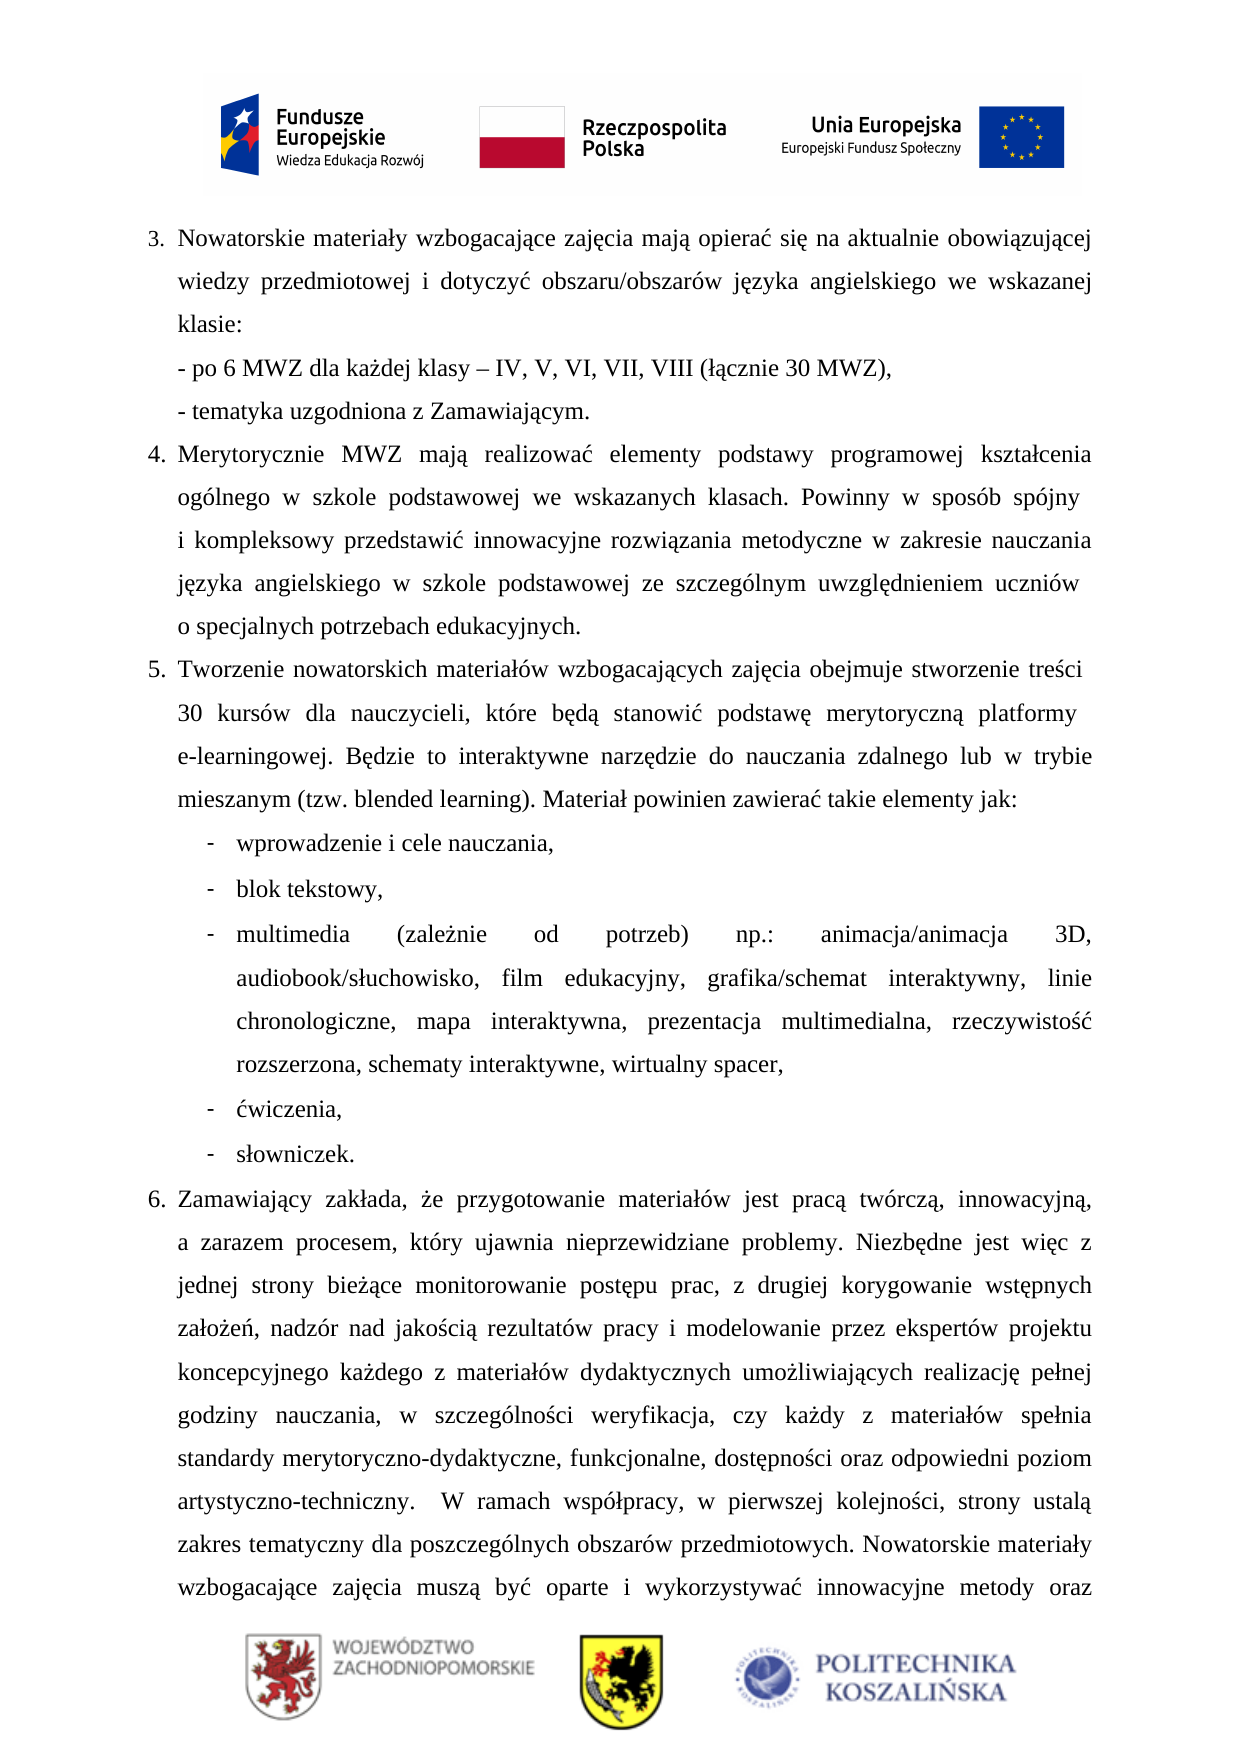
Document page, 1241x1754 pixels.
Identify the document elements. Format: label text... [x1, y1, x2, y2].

text - tematyka uzgodniona z Zamawiającym. [177, 396, 1093, 424]
text - po 6 MWZ dla każdej klasy – IV, V, VI, VII, VIII (łącznie 30 MWZ), [177, 353, 1093, 381]
list multimedia (zależnie od potrzeb) np.: animacja/animacja 3D, audiobook/słuchowisko, film edukacyjny, grafika/schemat interaktywny, linie chronologiczne, mapa interaktywna, prezentacja multimedialna, rzeczywistość rozszerzona, schematy interaktywne, wirtualny spacer, [207, 918, 1093, 1078]
list Tworzenie nowatorskich materiałów wzbogacających zajęcia obejmuje stworzenie treści 30 kursów dla nauczycieli, które będą stanowić podstawę merytoryczną platformy e-learningowej. Będzie to interaktywne narzędzie do nauczania zdalnego lub w trybie mieszanym (tzw. blended learning). Materiał powinien zawierać takie elementy jak: [148, 654, 1093, 813]
list wprowadzenie i cele nauczania, [207, 827, 1093, 857]
list Nowatorskie materiały wzbogacające zajęcia mają opierać się na aktualnie obowiązującej wiedzy przedmiotowej i dotyczyć obszaru/obszarów języka angielskiego we wskazanej klasie: [148, 223, 1093, 338]
picture [244, 1629, 1026, 1738]
list blok tekstowy, [207, 873, 1093, 903]
list ćwiczenia, [207, 1093, 1093, 1123]
picture [202, 73, 1083, 196]
list Merytorycznie MWZ mają realizować elementy podstawy programowej kształcenia ogólnego w szkole podstawowej we wskazanych klasach. Powinny w sposób spójny i kompleksowy przedstawić innowacyjne rozwiązania metodyczne w zakresie nauczania języka angielskiego w szkole podstawowej ze szczególnym uwzględnieniem uczniów o specjalnych potrzebach edukacyjnych. [148, 439, 1093, 640]
list słowniczek. [207, 1138, 1093, 1169]
